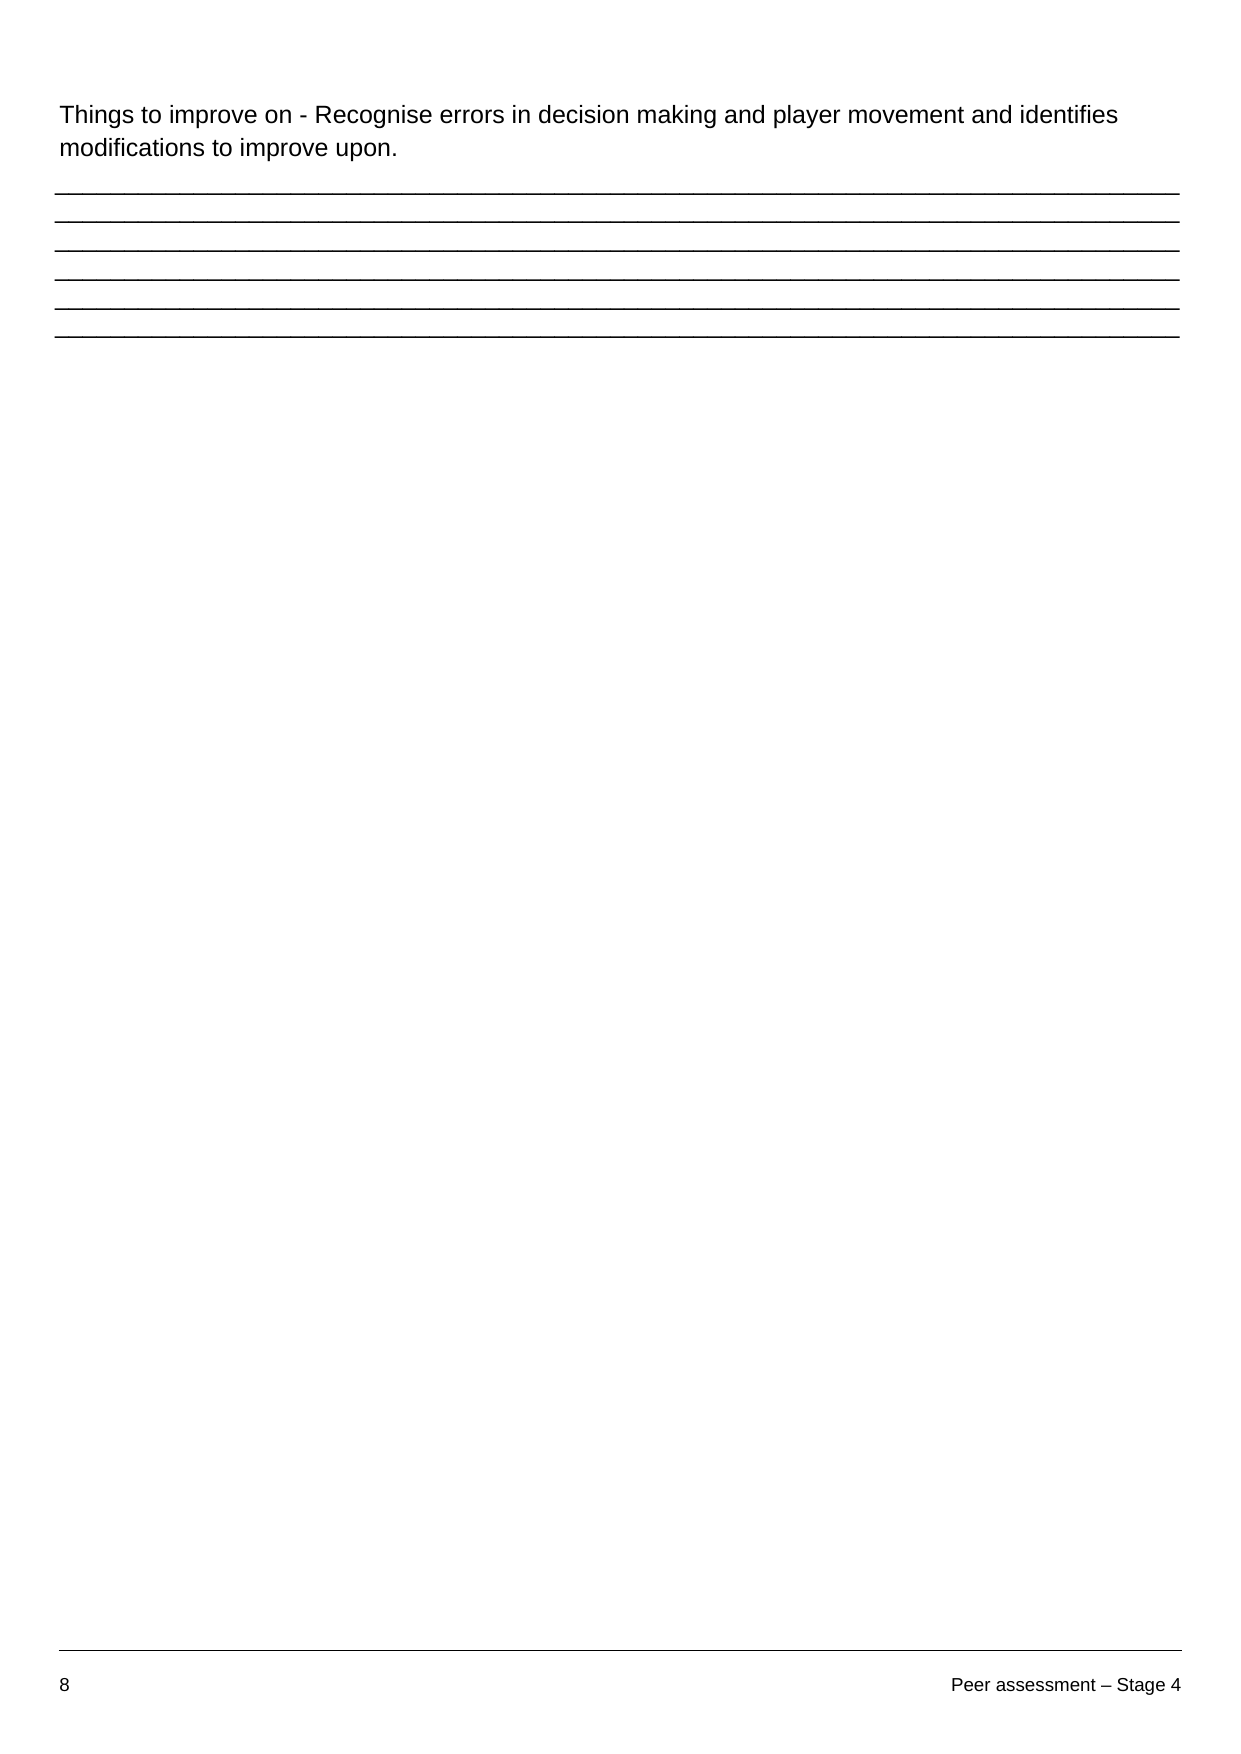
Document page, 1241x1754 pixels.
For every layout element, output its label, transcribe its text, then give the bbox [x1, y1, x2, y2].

text Things to improve on - Recognise errors in decision making and player movement and identifies modifications to improve upon. [59, 100, 1181, 162]
